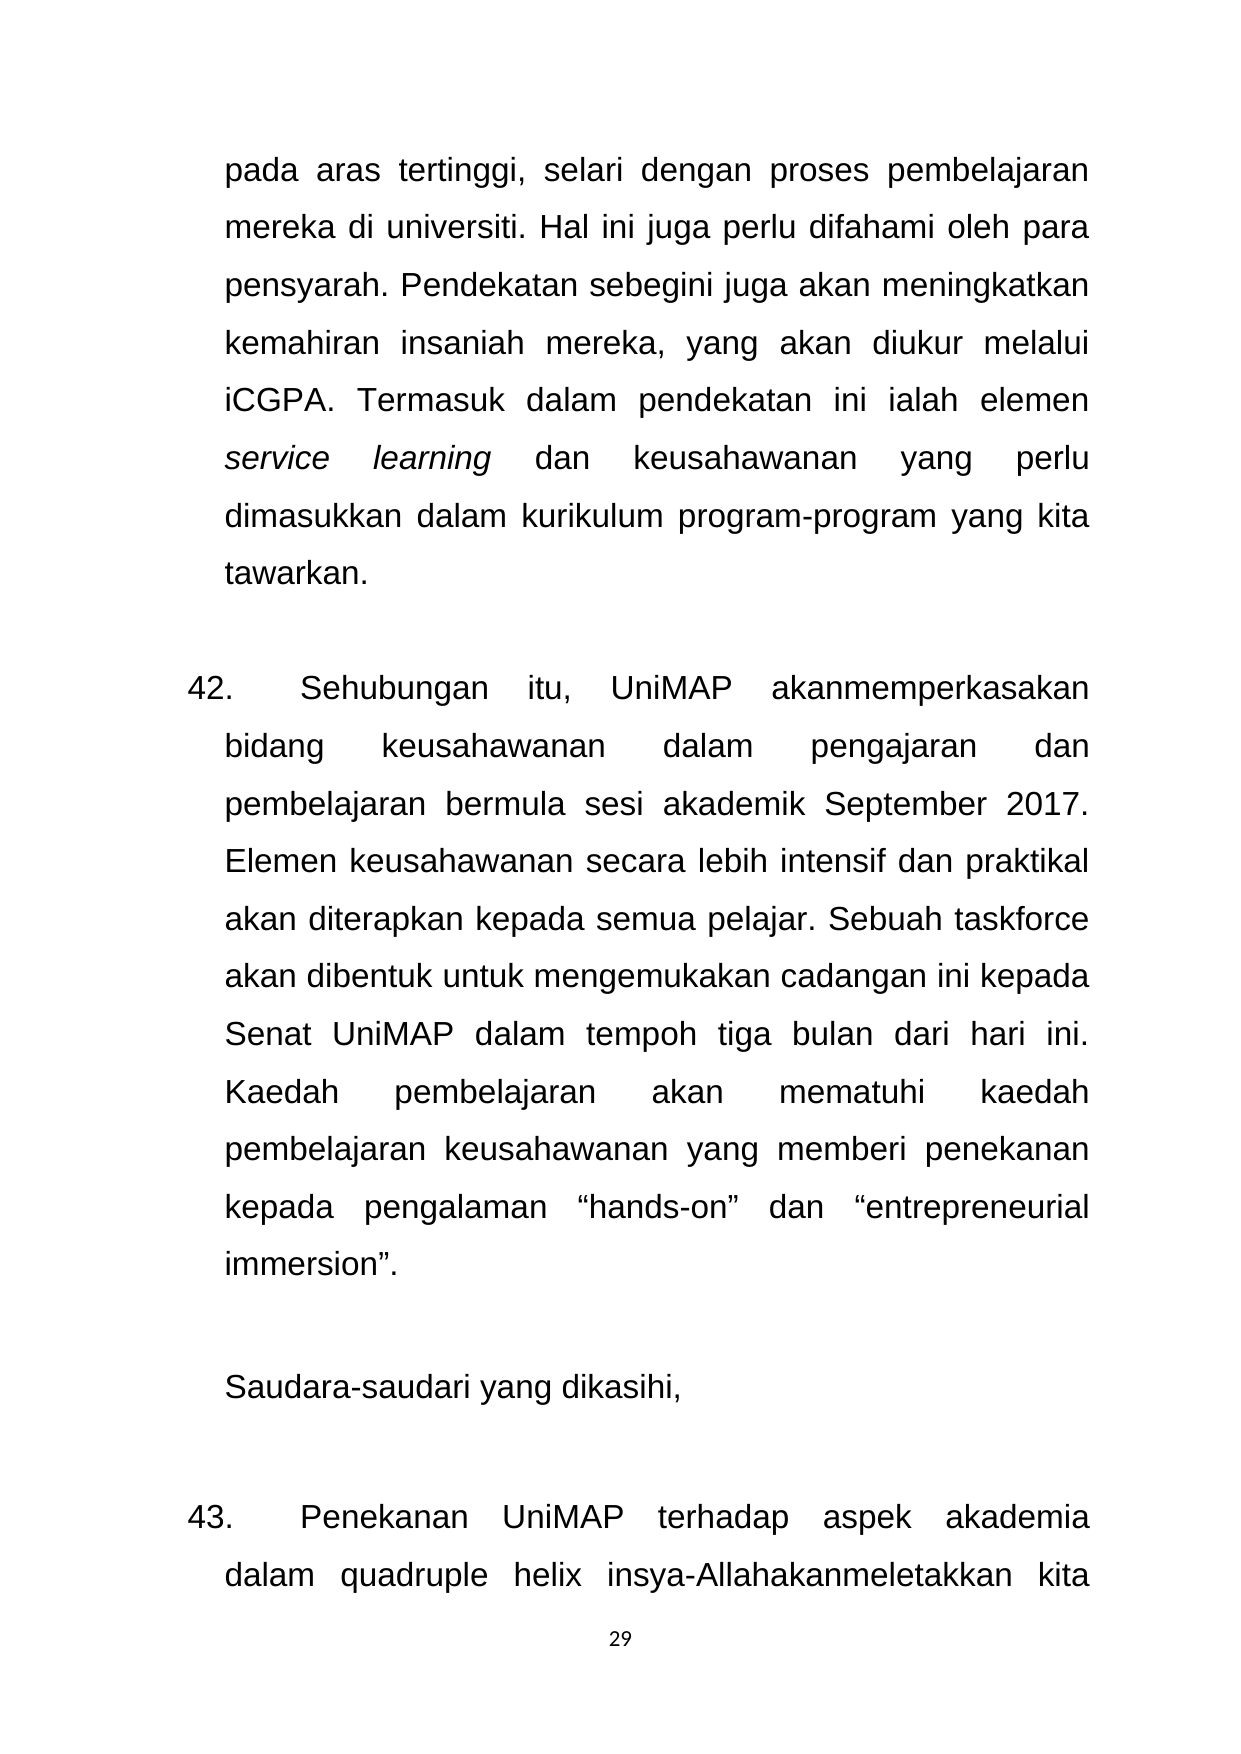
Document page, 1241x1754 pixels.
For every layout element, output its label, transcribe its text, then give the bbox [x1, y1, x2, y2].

text Saudara-saudari yang dikasihi, [150, 1367, 1090, 1406]
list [187, 1497, 1090, 1593]
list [187, 150, 1090, 592]
list Sehubungan itu, UniMAP akanmemperkasakan bidang keusahawanan dalam pengajaran dan pembelajaran bermula sesi akademik September 2017. Elemen keusahawanan secara lebih intensif dan praktikal akan diterapkan kepada semua pelajar. Sebuah taskforce akan dibentuk untuk mengemukakan cadangan ini kepada Senat UniMAP dalam tempoh tiga bulan dari hari ini. Kaedah pembelajaran akan mematuhi kaedah pembelajaran keusahawanan yang memberi penekanan kepada pengalaman “hands-on” dan “entrepreneurial immersion”. [187, 668, 1090, 1283]
